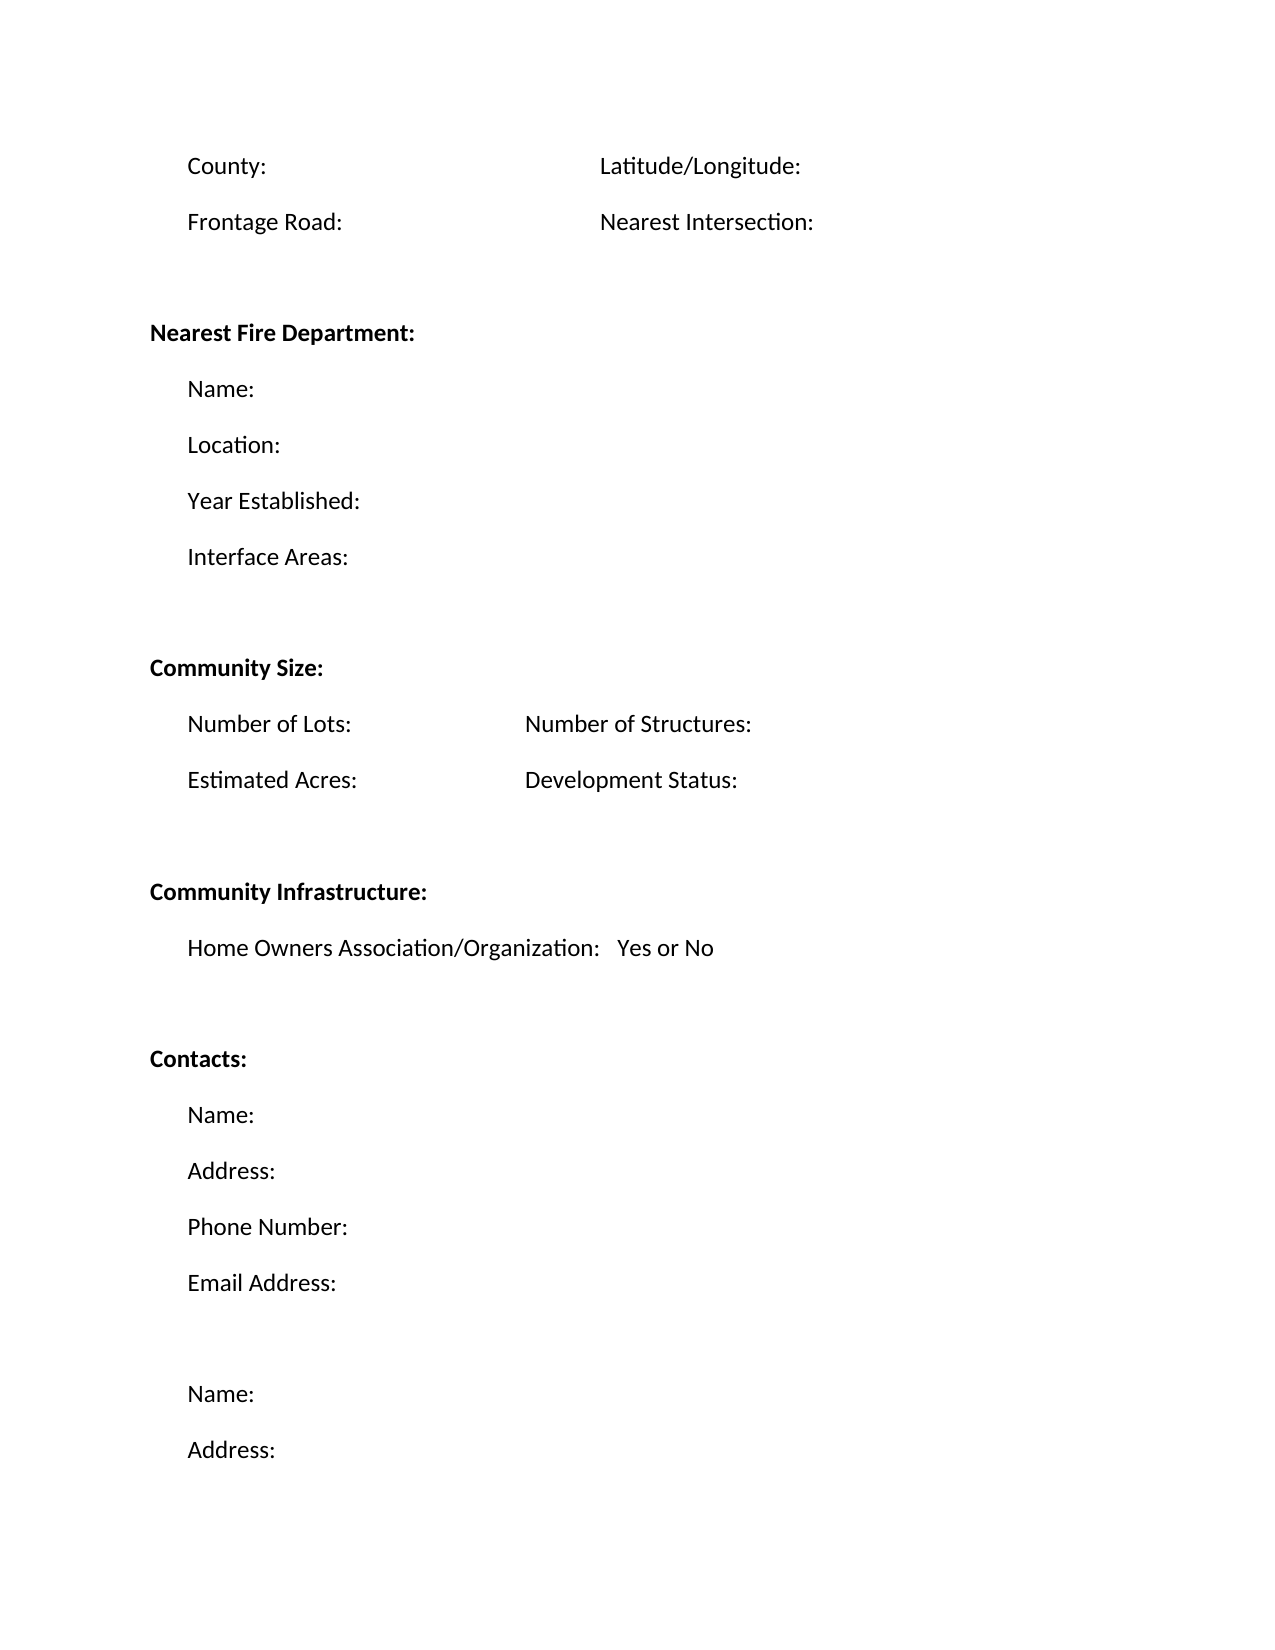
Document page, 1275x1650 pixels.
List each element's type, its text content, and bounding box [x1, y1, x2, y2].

text Frontage Road: Nearest Intersection: [187, 206, 1125, 236]
text Email Address: [187, 1267, 1125, 1297]
text Community Infrastructure: [150, 876, 1125, 906]
text Nearest Fire Department: [150, 317, 1125, 348]
text Name: [187, 1099, 1125, 1130]
text Number of Lots: Number of Structures: [187, 708, 1125, 739]
text Estimated Acres: Development Status: [187, 764, 1125, 795]
text Address: [187, 1155, 1125, 1186]
text Year Established: [187, 485, 1125, 516]
text Phone Number: [187, 1211, 1125, 1241]
text Location: [187, 429, 1125, 460]
text Home Owners Association/Organization: Yes or No [187, 932, 1125, 962]
text County: Latitude/Longitude: [150, 150, 1125, 181]
text Name: [150, 373, 1125, 404]
text Community Size: [150, 652, 1125, 683]
text Interface Areas: [187, 541, 1125, 571]
text Name: [150, 1378, 1125, 1409]
text Address: [187, 1434, 1125, 1465]
text Contacts: [150, 1043, 1125, 1074]
